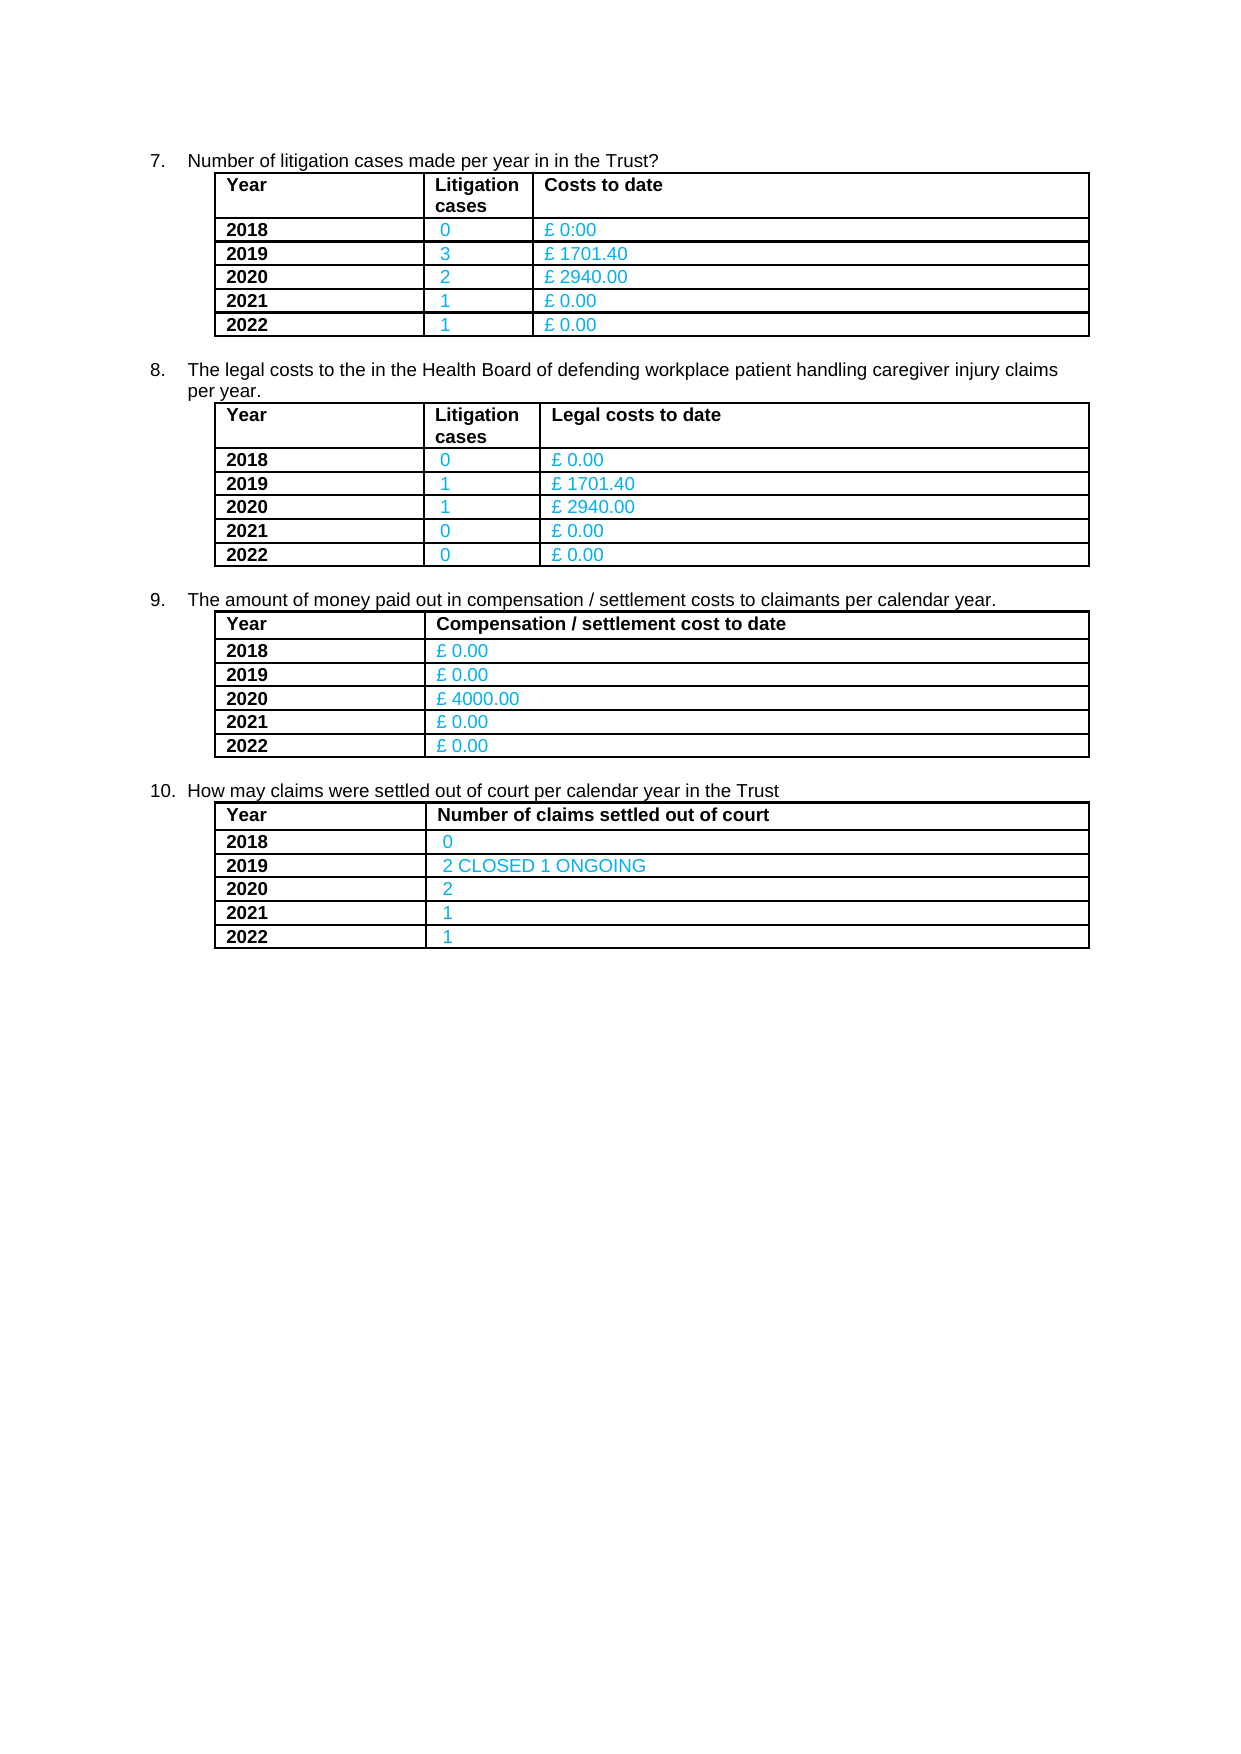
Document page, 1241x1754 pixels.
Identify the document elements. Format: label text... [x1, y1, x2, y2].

table_cell 2020 [216, 878, 425, 900]
table_cell 3 [425, 243, 532, 264]
table_cell 2019 [216, 664, 424, 685]
table_cell £ 0.00 [541, 520, 1088, 542]
table_cell 2018 [216, 449, 423, 471]
table_cell £ 0.00 [426, 711, 1088, 732]
table_cell 2020 [216, 687, 424, 709]
list 10. How may claims were settled out of court per calendar year in the Trust [150, 780, 1090, 801]
table_cell 1 [427, 902, 1088, 923]
table_cell 2022 [216, 544, 423, 565]
table_cell 2 [427, 878, 1088, 900]
table_cell £ 0.00 [426, 640, 1088, 662]
table_cell 2 CLOSED 1 ONGOING [427, 855, 1088, 876]
table_header Litigation cases [425, 404, 539, 447]
table_cell 2019 [216, 243, 423, 264]
table_cell 2022 [216, 735, 424, 756]
table_header Year [216, 804, 425, 829]
table_cell £ 0:00 [534, 219, 1088, 240]
table_cell 2022 [216, 926, 425, 947]
table_cell £ 0.00 [541, 449, 1088, 471]
table_cell £ 2940.00 [541, 496, 1088, 518]
table_header Year [216, 613, 424, 638]
table_header Costs to date [534, 174, 1088, 217]
list 9. The amount of money paid out in compensation / settlement costs to claimants per calendar year. [150, 589, 1090, 610]
table_cell 2018 [216, 219, 423, 240]
table_cell 2020 [216, 266, 423, 288]
table_cell 2021 [216, 520, 423, 542]
table_cell £ 1701.40 [534, 243, 1088, 264]
table_cell 2019 [216, 473, 423, 494]
table_header Compensation / settlement cost to date [426, 613, 1088, 638]
table_cell £ 0.00 [426, 664, 1088, 685]
table_cell 1 [425, 290, 532, 311]
table_cell 2020 [216, 496, 423, 518]
table_cell £ 0.00 [534, 290, 1088, 311]
table_cell 0 [425, 520, 539, 542]
list 8. The legal costs to the in the Health Board of defending workplace patient handling caregiver injury claims per year. [150, 359, 1090, 402]
table_cell 2018 [216, 831, 425, 852]
table_header Number of claims settled out of court [427, 804, 1088, 829]
list 7. Number of litigation cases made per year in in the Trust? [150, 150, 1090, 172]
table_cell 2021 [216, 711, 424, 732]
table_cell 2019 [216, 855, 425, 876]
table_header Legal costs to date [541, 404, 1088, 447]
table_header Year [216, 174, 423, 217]
table_cell 2022 [216, 314, 423, 335]
table_cell 1 [425, 473, 539, 494]
table_cell 2018 [216, 640, 424, 662]
table_cell 0 [425, 219, 532, 240]
table_header Year [216, 404, 423, 447]
table_cell £ 0.00 [534, 314, 1088, 335]
table_cell 2 [425, 266, 532, 288]
table_header Litigation cases [425, 174, 532, 217]
table_cell 2021 [216, 902, 425, 923]
table_cell 1 [425, 314, 532, 335]
table_cell £ 0.00 [426, 735, 1088, 756]
table_cell 1 [427, 926, 1088, 947]
table_cell 0 [425, 449, 539, 471]
table_cell 0 [425, 544, 539, 565]
table_cell 1 [425, 496, 539, 518]
table_cell 2021 [216, 290, 423, 311]
table_cell £ 4000.00 [426, 687, 1088, 709]
table_cell £ 0.00 [541, 544, 1088, 565]
table_cell £ 1701.40 [541, 473, 1088, 494]
table_cell £ 2940.00 [534, 266, 1088, 288]
table_cell 0 [427, 831, 1088, 852]
